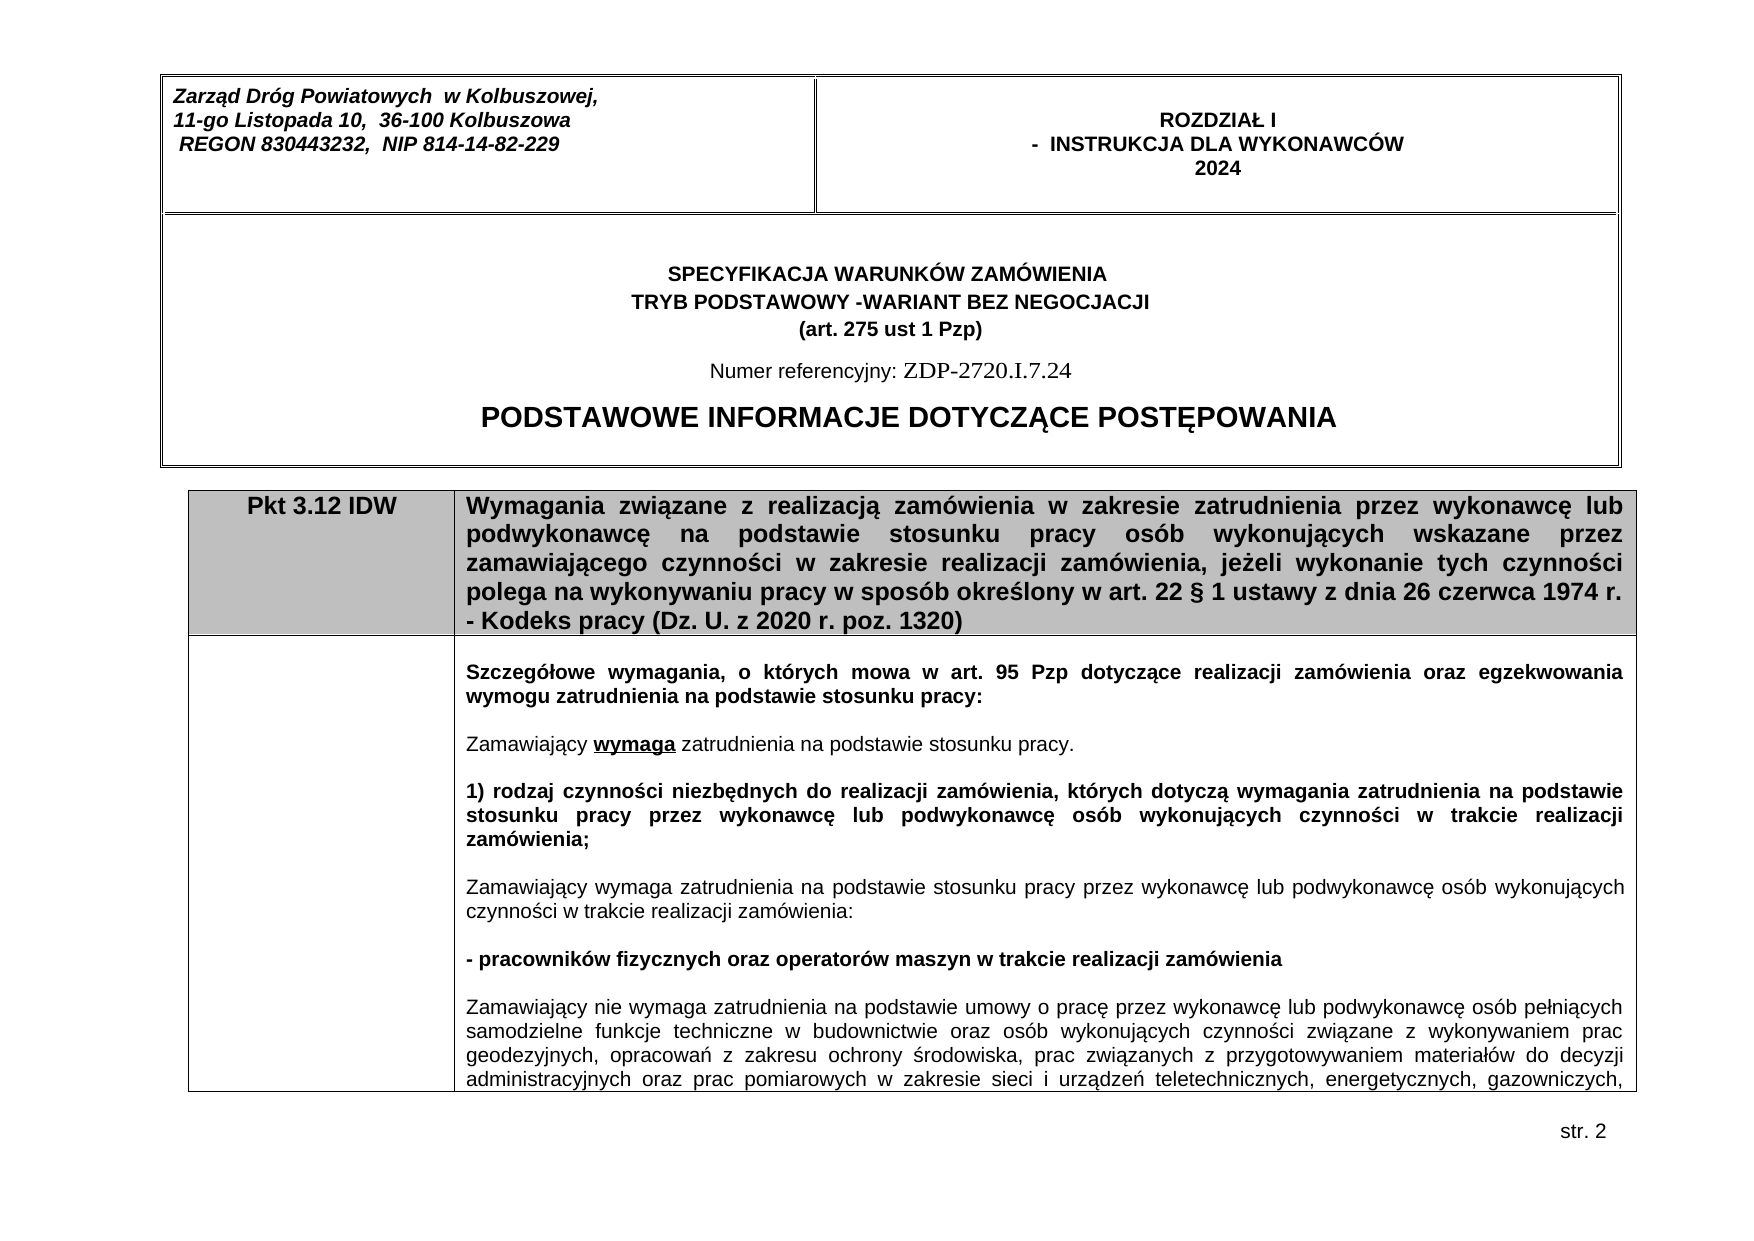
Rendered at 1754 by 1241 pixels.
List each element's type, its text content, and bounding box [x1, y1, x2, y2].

table_cell Szczegółowe wymagania, o których mowa w art. 95 Pzp dotyczące realizacji zamówienia oraz egzekwowania wymogu zatrudnienia na podstawie stosunku pracy: Zamawiający wymaga zatrudnienia na podstawie stosunku pracy. 1) rodzaj czynności niezbędnych do realizacji zamówienia, których dotyczą wymagania zatrudnienia na podstawie stosunku pracy przez wykonawcę lub podwykonawcę osób wykonujących czynności w trakcie realizacji zamówienia; Zamawiający wymaga zatrudnienia na podstawie stosunku pracy przez wykonawcę lub podwykonawcę osób wykonujących czynności w trakcie realizacji zamówienia: - pracowników fizycznych oraz operatorów maszyn w trakcie realizacji zamówienia Zamawiający nie wymaga zatrudnienia na podstawie umowy o pracę przez wykonawcę lub podwykonawcę osób pełniących samodzielne funkcje techniczne w budownictwie oraz osób wykonujących czynności związane z wykonywaniem prac geodezyjnych, opracowań z zakresu ochrony środowiska, prac związanych z przygotowywaniem materiałów do decyzji administracyjnych oraz prac pomiarowych w zakresie sieci i urządzeń teletechnicznych, energetycznych, gazowniczych, wodociągowych i oświetlenia. 2) sposób weryfikacji zatrudnienia tych osób; W celu weryfikacji zatrudnienia w/w osób Wykonawca powinien oświadczyć w formularzu ofertowym, że osoby wykonujące w/w czynności w trakcie realizacji zamówienia będą zatrudnione na podstawie stosunku pracy. 3) uprawnienia zamawiającego w zakresie kontroli spełniania przez wykonawcę wymagań związanych z zatrudnianiem tych osób oraz sankcji z tytułu niespełnienia tych wymagań. Zamawiający ma prawo do skontrolowania Wykonawcy w zakresie zatrudnienia osób, o których mowa w art. 95 Ustawy Pzp wzywając go na piśmie do przekazania informacji w terminie 14 dni od otrzymania takiego wezwania. W przypadku gdy Wykonawca nie dochowa ww. terminu Zamawiający obciąży Wykonawcę karami umownymi w wysokości 1 000 zł za każdy dzień zwłoki. [455, 636, 1636, 1091]
table_cell [189, 636, 454, 1091]
table_cell Pkt 3.12 IDW [189, 491, 454, 634]
table_cell Wymagania związane z realizacją zamówienia w zakresie zatrudnienia przez wykonawcę lub podwykonawcę na podstawie stosunku pracy osób wykonujących wskazane przez zamawiającego czynności w zakresie realizacji zamówienia, jeżeli wykonanie tych czynności polega na wykonywaniu pracy w sposób określony w art. 22 § 1 ustawy z dnia 26 czerwca 1974 r. - Kodeks pracy (Dz. U. z 2020 r. poz. 1320) [455, 491, 1636, 634]
